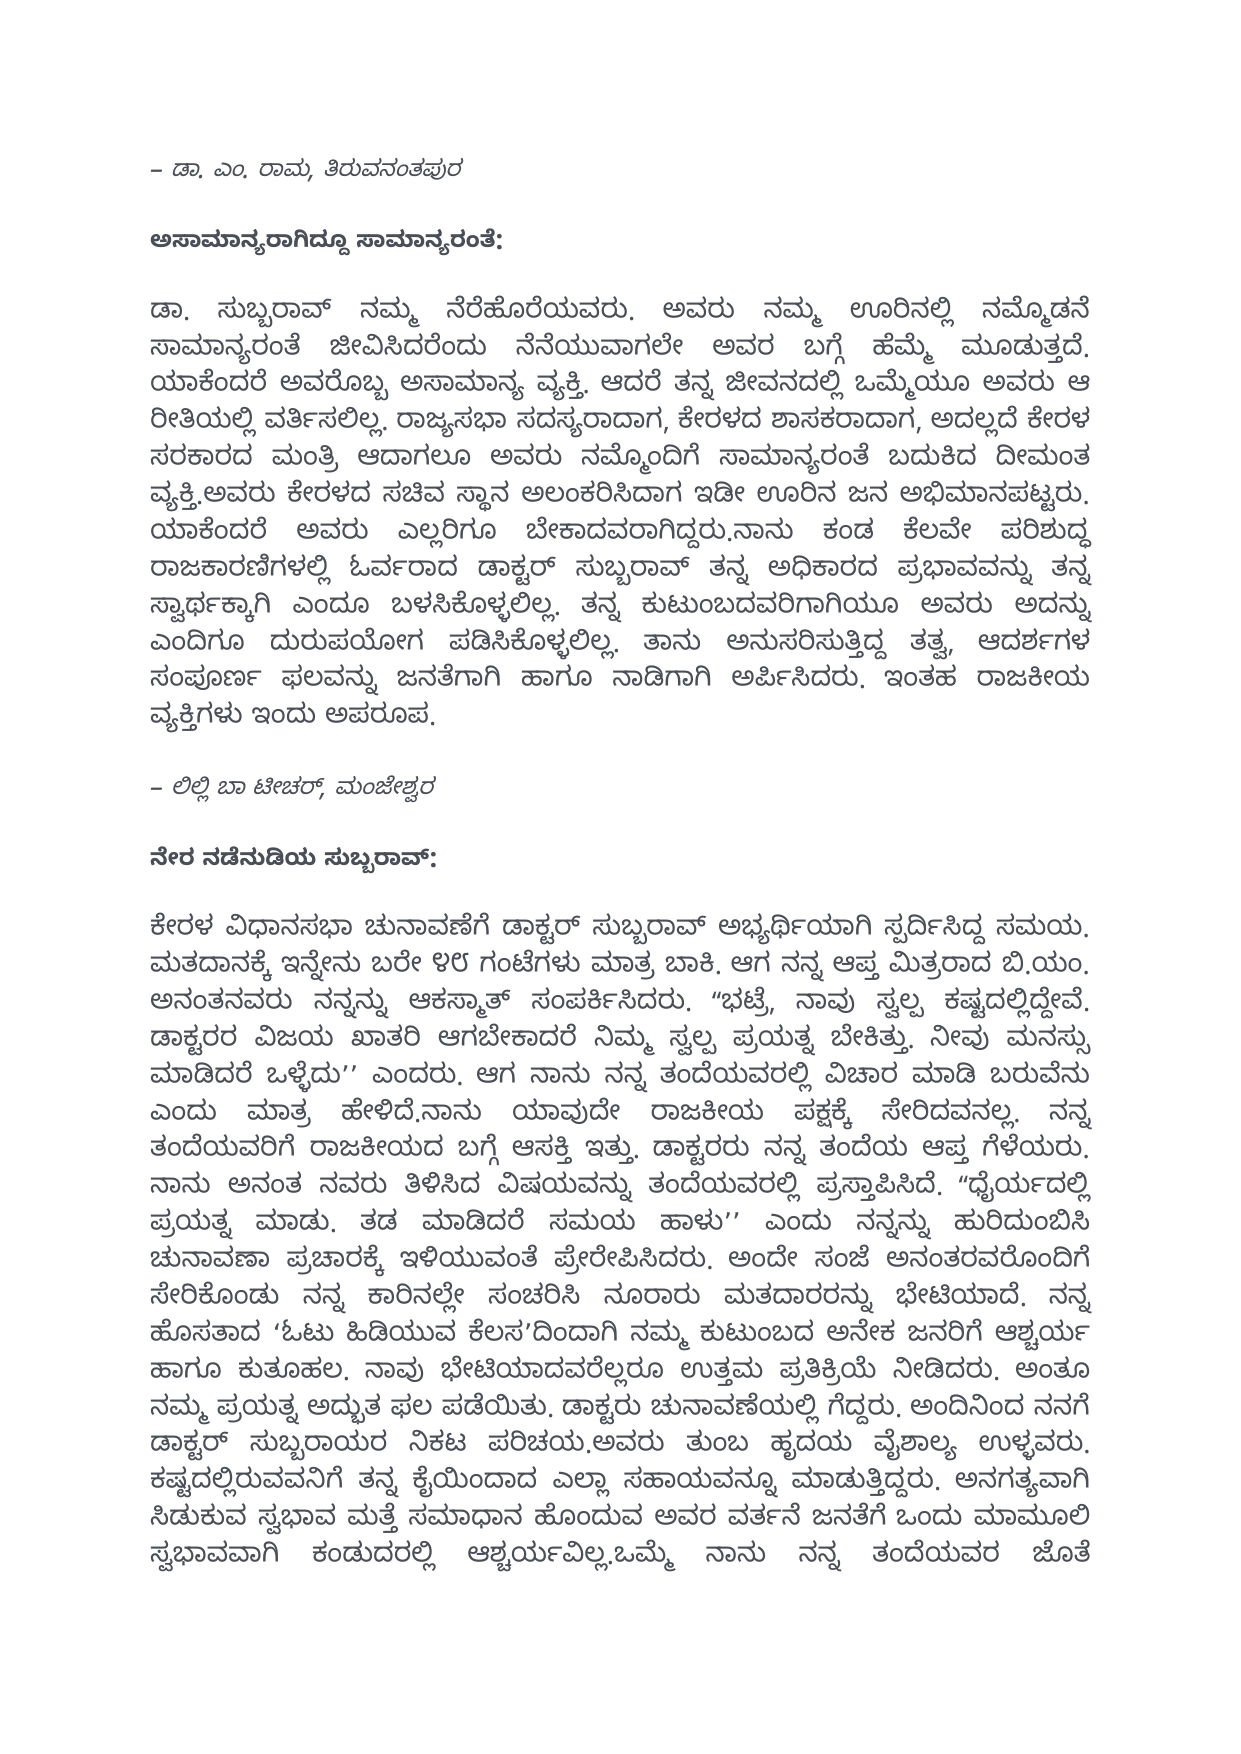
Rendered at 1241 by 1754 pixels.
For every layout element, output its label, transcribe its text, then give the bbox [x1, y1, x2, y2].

text ಅಸಾಮಾನ್ಯರಾಗಿದ್ದೂ ಸಾಮಾನ್ಯರಂತೆ: [150, 221, 1090, 257]
text – ಡಾ. ಎಂ. ರಾಮ, ತಿರುವನಂತಪುರ [150, 150, 1090, 187]
text ಡಾ. ಸುಬ್ಬರಾವ್ ನಮ್ಮ ನೆರೆಹೊರೆಯವರು. ಅವರು ನಮ್ಮ ಊರಿನಲ್ಲಿ ನಮ್ಮೊಡನೆ ಸಾಮಾನ್ಯರಂತೆ ಜೀವಿಸಿದರೆಂದು ನೆನೆಯುವಾಗಲೇ ಅವರ ಬಗ್ಗೆ ಹೆಮ್ಮೆ ಮೂಡುತ್ತದೆ. ಯಾಕೆಂದರೆ ಅವರೊಬ್ಬ ಅಸಾಮಾನ್ಯ ವ್ಯಕ್ತಿ. ಆದರೆ ತನ್ನ ಜೀವನದಲ್ಲಿ ಒಮ್ಮೆಯೂ ಅವರು ಆ ರೀತಿಯಲ್ಲಿ ವರ್ತಿಸಲಿಲ್ಲ. ರಾಜ್ಯಸಭಾ ಸದಸ್ಯರಾದಾಗ, ಕೇರಳದ ಶಾಸಕರಾದಾಗ, ಅದಲ್ಲದೆ ಕೇರಳ ಸರಕಾರದ ಮಂತ್ರಿ ಆದಾಗಲೂ ಅವರು ನಮ್ಮೊಂದಿಗೆ ಸಾಮಾನ್ಯರಂತೆ ಬದುಕಿದ ದೀಮಂತ ವ್ಯಕ್ತಿ.ಅವರು ಕೇರಳದ ಸಚಿವ ಸ್ಥಾನ ಅಲಂಕರಿಸಿದಾಗ ಇಡೀ ಊರಿನ ಜನ ಅಭಿಮಾನಪಟ್ಟರು. ಯಾಕೆಂದರೆ ಅವರು ಎಲ್ಲರಿಗೂ ಬೇಕಾದವರಾಗಿದ್ದರು.ನಾನು ಕಂಡ ಕೆಲವೇ ಪರಿಶುದ್ಧ ರಾಜಕಾರಣಿಗಳಲ್ಲಿ ಓರ್ವರಾದ ಡಾಕ್ಟರ್ ಸುಬ್ಬರಾವ್ ತನ್ನ ಅಧಿಕಾರದ ಪ್ರಭಾವವನ್ನು ತನ್ನ ಸ್ವಾರ್ಥಕ್ಕಾಗಿ ಎಂದೂ ಬಳಸಿಕೊಳ್ಳಲಿಲ್ಲ. ತನ್ನ ಕುಟುಂಬದವರಿಗಾಗಿಯೂ ಅವರು ಅದನ್ನು ಎಂದಿಗೂ ದುರುಪಯೋಗ ಪಡಿಸಿಕೊಳ್ಳಲಿಲ್ಲ. ತಾನು ಅನುಸರಿಸುತ್ತಿದ್ದ ತತ್ವ, ಆದರ್ಶಗಳ ಸಂಪೂರ್ಣ ಫಲವನ್ನು ಜನತೆಗಾಗಿ ಹಾಗೂ ನಾಡಿಗಾಗಿ ಅರ್ಪಿಸಿದರು. ಇಂತಹ ರಾಜಕೀಯ ವ್ಯಕ್ತಿಗಳು ಇಂದು ಅಪರೂಪ. [150, 291, 1090, 734]
text ನೇರ ನಡೆನುಡಿಯ ಸುಬ್ಬರಾವ್: [150, 838, 1090, 875]
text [150, 909, 1090, 1572]
text – ಲಿಲ್ಲಿ ಬಾ ಟೀಚರ್, ಮಂಜೇಶ್ವರ [150, 767, 1090, 804]
